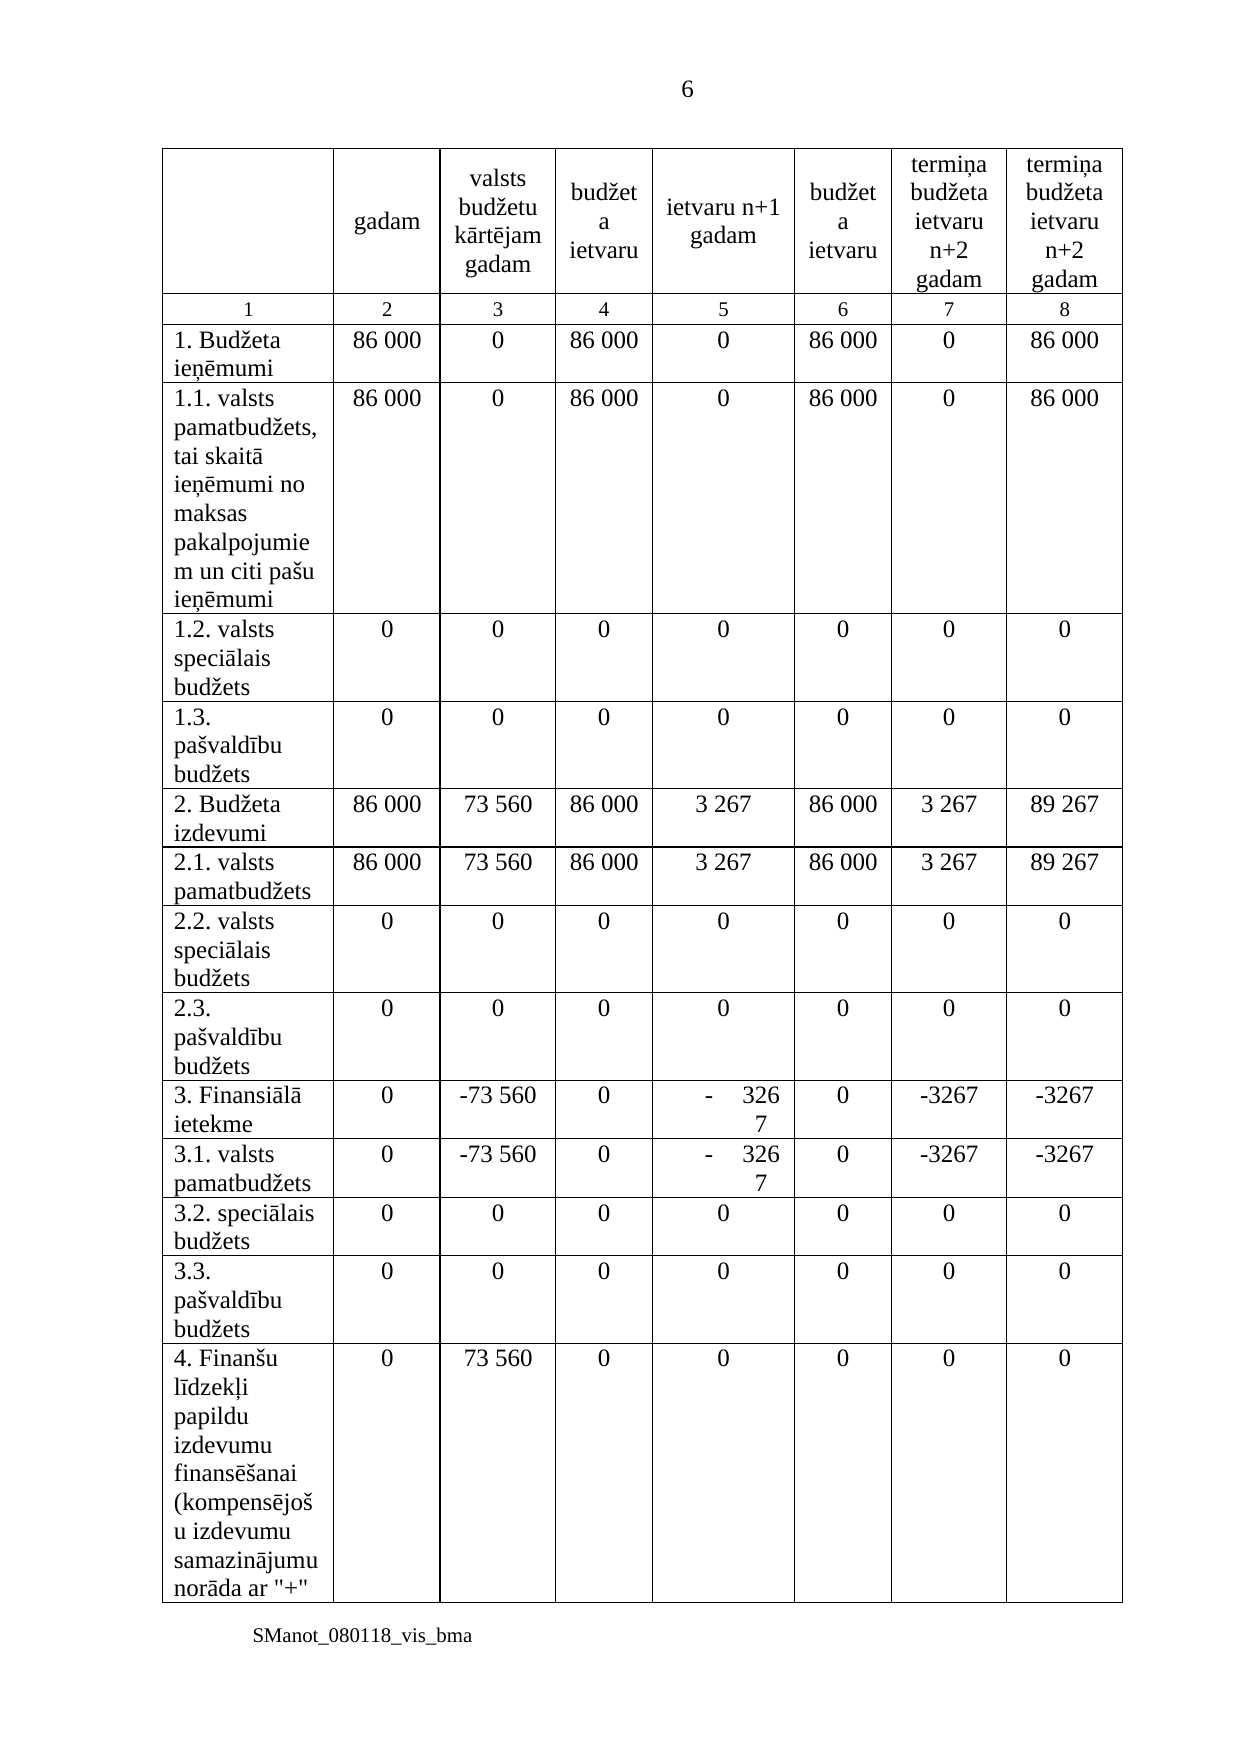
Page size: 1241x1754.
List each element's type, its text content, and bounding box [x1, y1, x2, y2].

table_cell 86 000 [556, 848, 652, 905]
table_cell 0 [892, 906, 1006, 992]
table_cell 0 [892, 702, 1006, 788]
table_cell 0 [334, 614, 439, 701]
table_cell 3.3. pašvaldību budžets [163, 1256, 333, 1342]
table_cell 0 [556, 906, 652, 992]
table_cell 4 [556, 294, 652, 324]
table_cell 0 [1007, 1344, 1122, 1602]
table_cell 3. Finansiālā ietekme [163, 1081, 333, 1138]
table_cell 86 000 [795, 848, 891, 905]
table_cell 0 [441, 1198, 555, 1255]
table_cell 0 [556, 702, 652, 788]
table_cell 0 [653, 993, 794, 1079]
table_cell 0 [653, 906, 794, 992]
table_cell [795, 149, 891, 292]
table_cell 0 [1007, 993, 1122, 1079]
table_cell -73 560 [441, 1139, 555, 1197]
table_cell 0 [556, 614, 652, 701]
table_cell 0 [441, 1256, 555, 1342]
table_cell 0 [334, 1198, 439, 1255]
table_cell 0 [441, 993, 555, 1079]
table_cell 0 [795, 1256, 891, 1342]
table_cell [441, 149, 555, 292]
table_cell 0 [795, 614, 891, 701]
table_cell 1.2. valsts speciālais budžets [163, 614, 333, 701]
table_cell 0 [556, 1139, 652, 1197]
table_cell 86 000 [795, 383, 891, 613]
table_cell 0 [795, 993, 891, 1079]
table_cell 0 [892, 614, 1006, 701]
table_cell 86 000 [1007, 383, 1122, 613]
table_cell 0 [441, 614, 555, 701]
table_cell 1.1. valsts pamatbudžets, tai skaitā ieņēmumi no maksas pakalpojumiem un citi pašu ieņēmumi [163, 383, 333, 613]
table_cell 86 000 [556, 789, 652, 846]
table_cell 0 [1007, 1198, 1122, 1255]
table_cell 0 [556, 993, 652, 1079]
table_cell -3267 [892, 1081, 1006, 1138]
table_cell 2.2. valsts speciālais budžets [163, 906, 333, 992]
table_cell 73 560 [441, 789, 555, 846]
table_cell 86 000 [334, 789, 439, 846]
table_cell 86 000 [1007, 325, 1122, 382]
table_cell 3 267 [892, 789, 1006, 846]
table_cell -3267 [1007, 1139, 1122, 1197]
table_cell 0 [334, 1139, 439, 1197]
table_cell 0 [892, 1256, 1006, 1342]
table_cell 8 [1007, 294, 1122, 324]
table_cell 3.2. speciālais budžets [163, 1198, 333, 1255]
table_cell -73 560 [441, 1081, 555, 1138]
table_cell 0 [795, 1198, 891, 1255]
table_cell 3 267 [653, 789, 794, 846]
table_cell 0 [653, 1344, 794, 1602]
table_cell 73 560 [441, 848, 555, 905]
table_cell 0 [795, 906, 891, 992]
table_cell 86 000 [795, 789, 891, 846]
table_cell 0 [556, 1256, 652, 1342]
table_cell 0 [653, 1198, 794, 1255]
table_cell -3267 [892, 1139, 1006, 1197]
table_cell 3267 [653, 1139, 794, 1197]
table_cell 89 267 [1007, 848, 1122, 905]
table_cell -3267 [1007, 1081, 1122, 1138]
table_cell 2.1. valsts pamatbudžets [163, 848, 333, 905]
table_cell 1. Budžeta ieņēmumi [163, 325, 333, 382]
table_cell 0 [653, 325, 794, 382]
table_cell 86 000 [334, 848, 439, 905]
table_cell 0 [334, 702, 439, 788]
table_cell 7 [892, 294, 1006, 324]
table_cell 73 560 [441, 1344, 555, 1602]
table_cell 0 [441, 325, 555, 382]
table_cell 0 [1007, 614, 1122, 701]
table_cell 0 [441, 906, 555, 992]
table_cell 89 267 [1007, 789, 1122, 846]
table_cell 3 267 [892, 848, 1006, 905]
table_cell 0 [892, 1344, 1006, 1602]
table_cell 0 [556, 1344, 652, 1602]
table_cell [653, 149, 794, 292]
table_cell 86 000 [334, 383, 439, 613]
table_cell 0 [892, 325, 1006, 382]
table_cell 0 [334, 1256, 439, 1342]
table_cell 0 [1007, 1256, 1122, 1342]
table_cell 0 [556, 1081, 652, 1138]
table_cell 0 [892, 993, 1006, 1079]
table_cell 3.1. valsts pamatbudžets [163, 1139, 333, 1197]
table_cell 0 [556, 1198, 652, 1255]
table_cell 3267 [653, 1081, 794, 1138]
table_cell 0 [1007, 702, 1122, 788]
table_cell 0 [795, 1344, 891, 1602]
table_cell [556, 149, 652, 292]
table_cell 0 [1007, 906, 1122, 992]
table_cell 0 [334, 993, 439, 1079]
table_cell 0 [795, 1139, 891, 1197]
table_cell 0 [653, 614, 794, 701]
table_cell 0 [653, 383, 794, 613]
table_cell 0 [795, 1081, 891, 1138]
table_cell 0 [334, 1081, 439, 1138]
table_cell 6 [795, 294, 891, 324]
table_cell 0 [334, 1344, 439, 1602]
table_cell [334, 149, 439, 292]
table_cell 2 [334, 294, 439, 324]
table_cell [1007, 149, 1122, 292]
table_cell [163, 1344, 333, 1602]
table_cell 3 267 [653, 848, 794, 905]
table_cell 0 [441, 383, 555, 613]
table_cell 86 000 [334, 325, 439, 382]
table_cell 0 [892, 1198, 1006, 1255]
table_cell 0 [441, 702, 555, 788]
table_cell 1 [163, 294, 333, 324]
table_cell 3 [441, 294, 555, 324]
table_cell 86 000 [795, 325, 891, 382]
table_cell 0 [795, 702, 891, 788]
table_cell 2. Budžeta izdevumi [163, 789, 333, 846]
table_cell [892, 149, 1006, 292]
table_cell 1.3. pašvaldību budžets [163, 702, 333, 788]
table_cell 2.3. pašvaldību budžets [163, 993, 333, 1079]
table_cell 0 [653, 702, 794, 788]
table_cell 86 000 [556, 325, 652, 382]
table_cell 0 [334, 906, 439, 992]
table_cell 0 [653, 1256, 794, 1342]
table_cell 0 [892, 383, 1006, 613]
table_cell 86 000 [556, 383, 652, 613]
table_cell 5 [653, 294, 794, 324]
